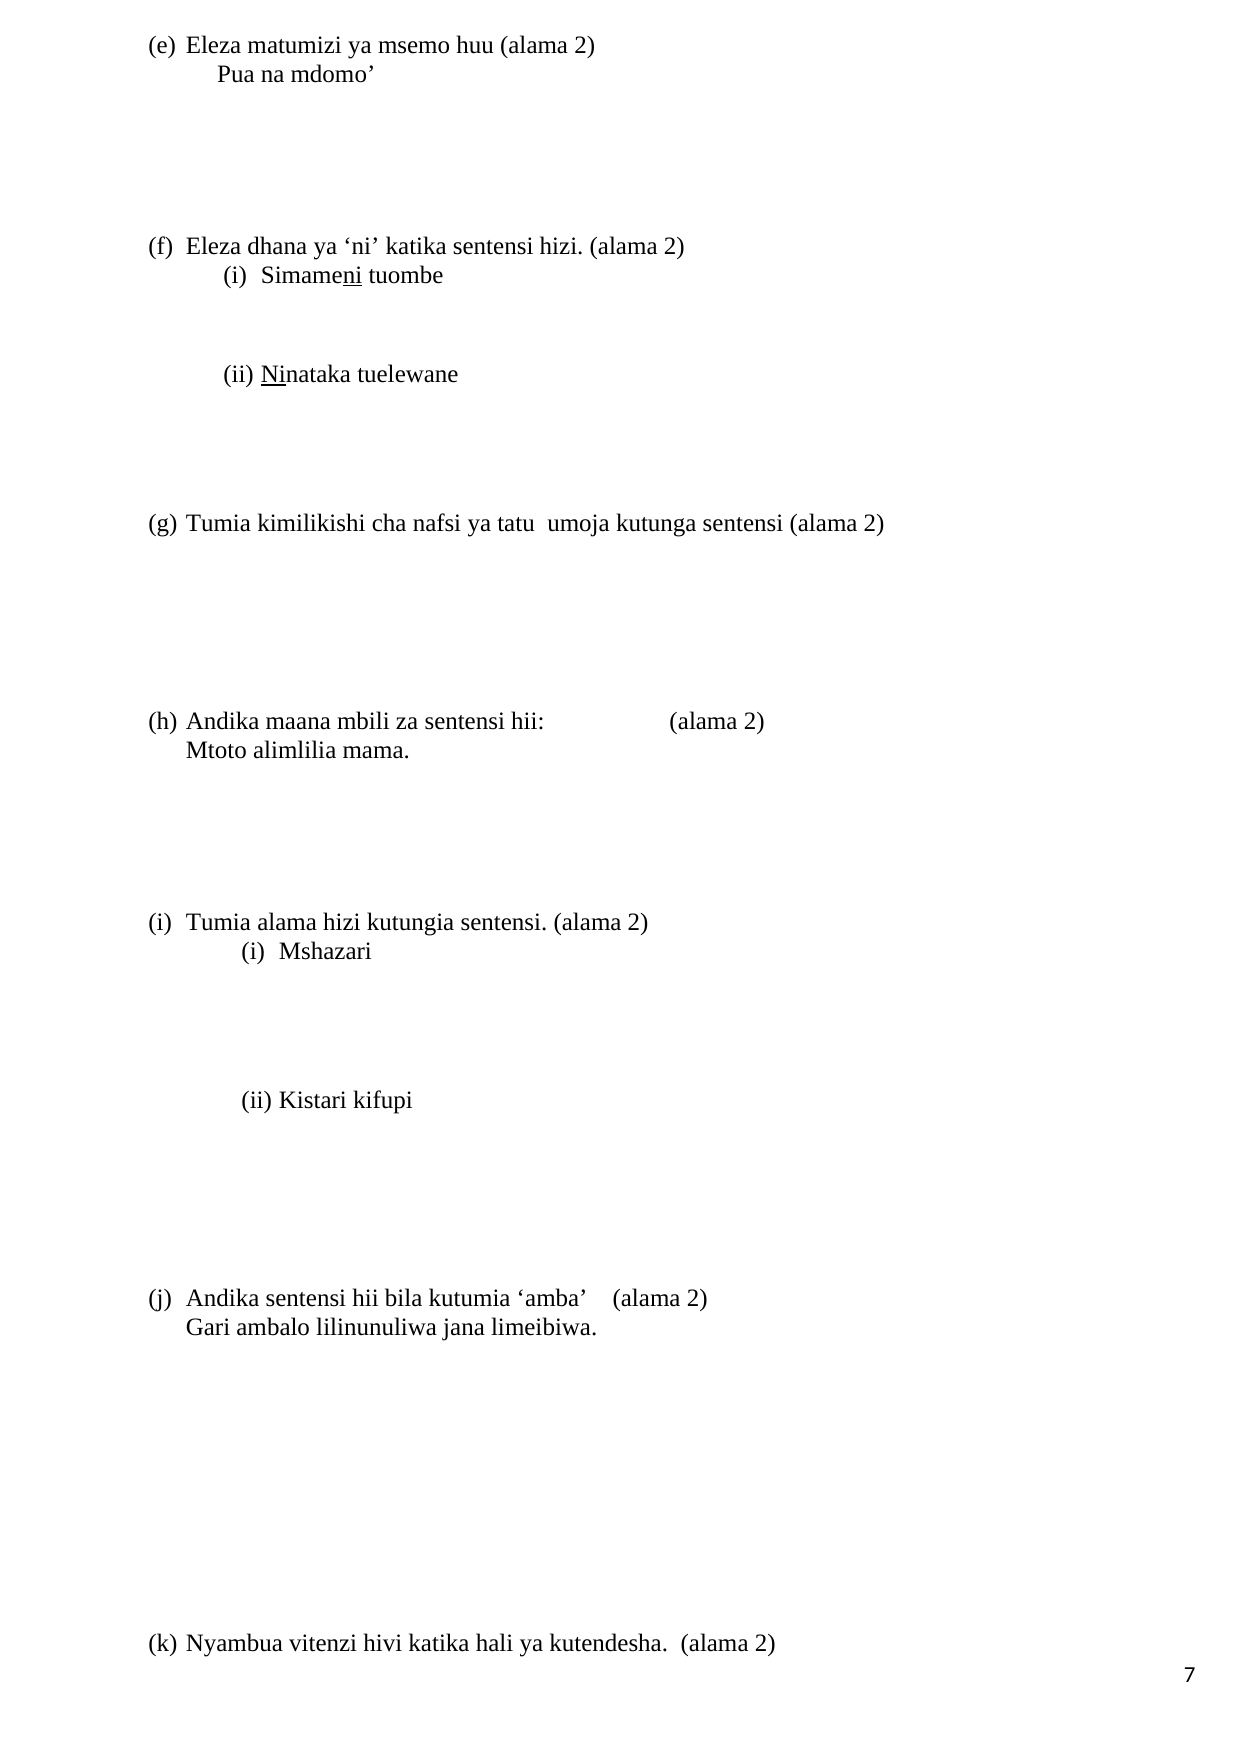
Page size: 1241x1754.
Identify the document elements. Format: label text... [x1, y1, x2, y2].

list Andika sentensi hii bila kutumia ‘amba’ (alama 2) [148, 1283, 1195, 1312]
list Andika maana mbili za sentensi hii: (alama 2) [148, 706, 1195, 735]
list Mshazari [241, 936, 1195, 965]
list Pua na mdomo’ [186, 59, 1195, 87]
list Tumia alama hizi kutungia sentensi. (alama 2) [148, 907, 1195, 936]
list Eleza dhana ya ‘ni’ katika sentensi hizi. (alama 2) [148, 231, 1195, 260]
list Simameni tuombe [223, 260, 1195, 289]
list Ninataka tuelewane [223, 359, 1195, 388]
list Nyambua vitenzi hivi katika hali ya kutendesha. (alama 2) [148, 1628, 1195, 1657]
list Eleza matumizi ya msemo huu (alama 2) [148, 30, 1195, 59]
list Tumia kimilikishi cha nafsi ya tatu umoja kutunga sentensi (alama 2) [148, 508, 1195, 537]
list Mtoto alimlilia mama. [186, 735, 1195, 764]
list Kistari kifupi [241, 1085, 1195, 1114]
list Gari ambalo lilinunuliwa jana limeibiwa. [186, 1312, 1195, 1341]
